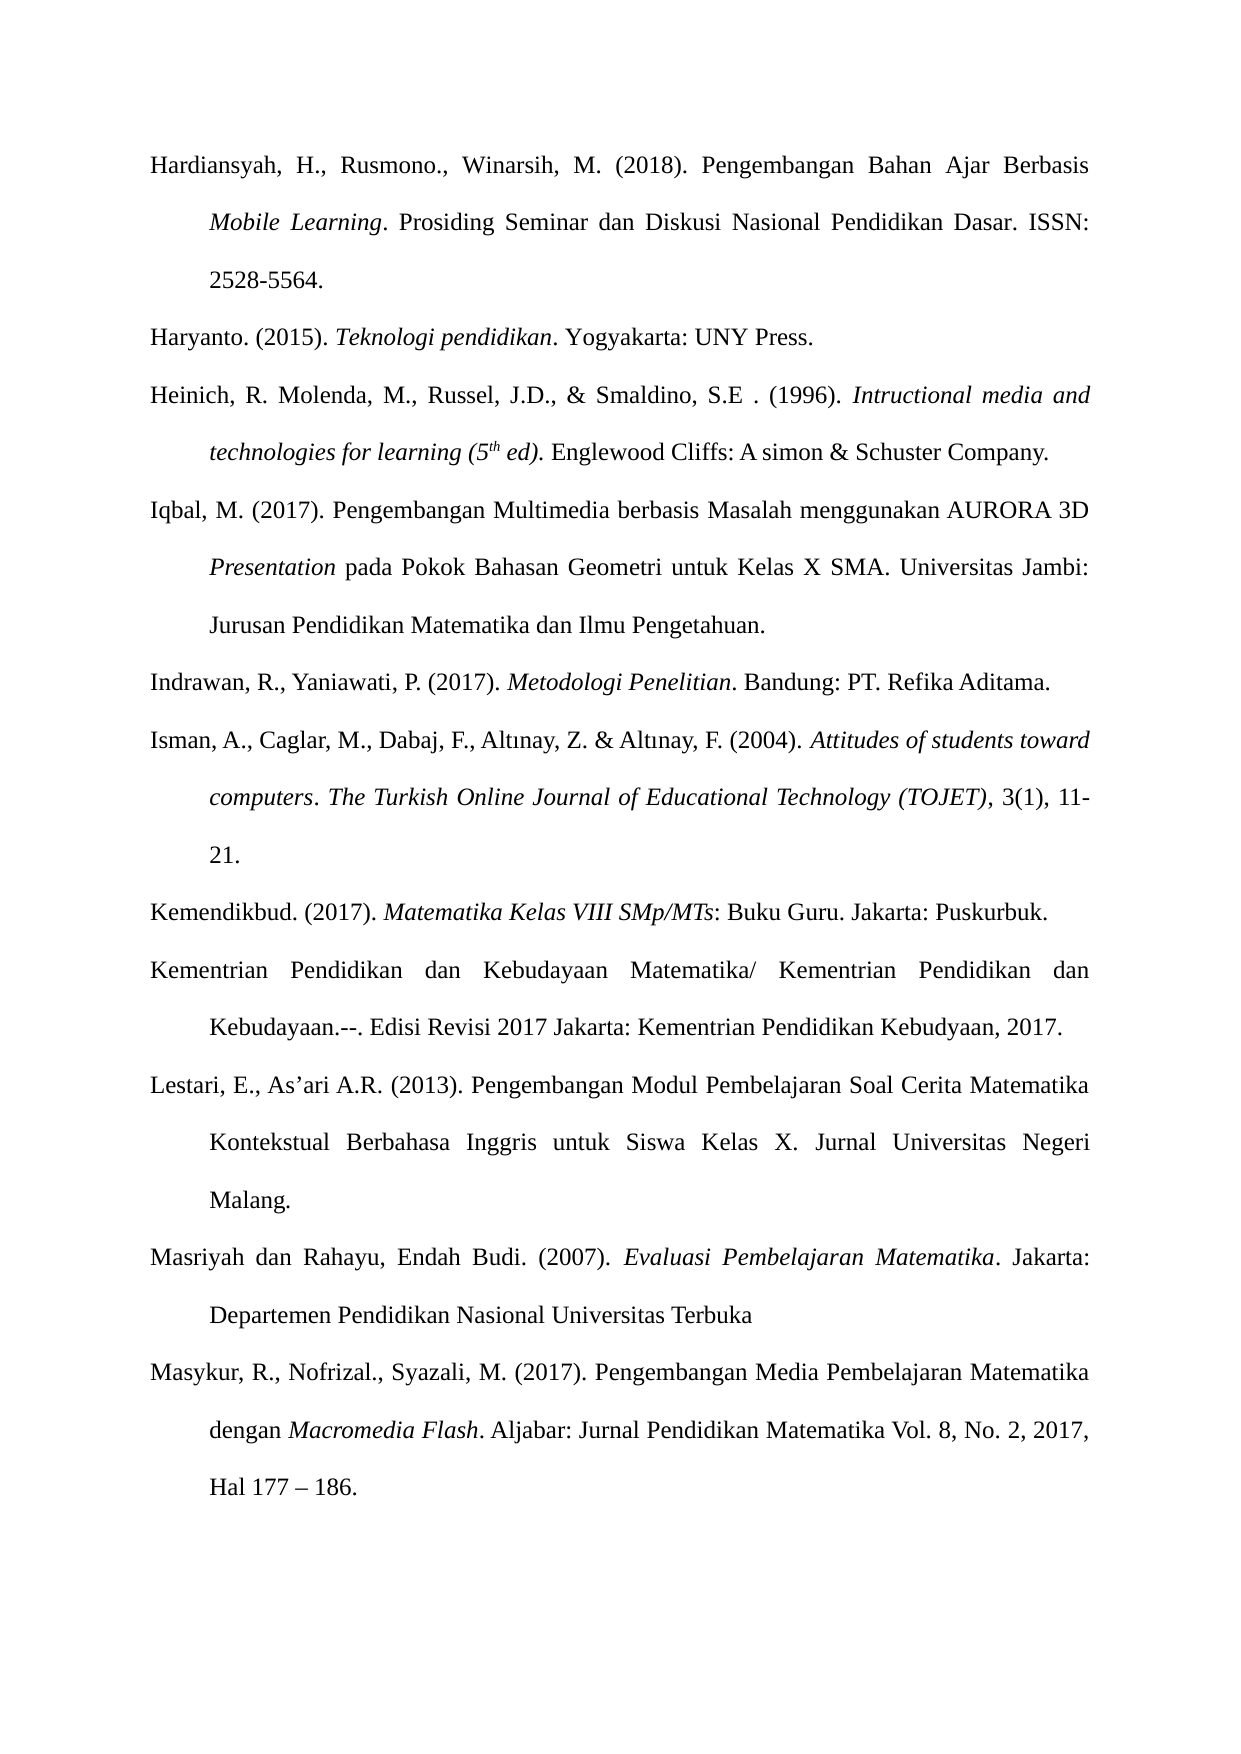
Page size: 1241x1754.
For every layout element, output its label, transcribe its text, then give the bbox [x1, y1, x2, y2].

text Haryanto. (2015). Teknologi pendidikan. Yogyakarta: UNY Press. [150, 322, 1090, 351]
subtitle Kementrian Pendidikan dan Kebudayaan Matematika/ Kementrian Pendidikan dan Kebudayaan.--. Edisi Revisi 2017 Jakarta: Kementrian Pendidikan Kebudyaan, 2017. [150, 955, 1090, 1041]
subtitle Kemendikbud. (2017). Matematika Kelas VIII SMp/MTs: Buku Guru. Jakarta: Puskurbuk. [150, 897, 1090, 926]
subtitle Isman, A., Caglar, M., Dabaj, F., Altınay, Z. & Altınay, F. (2004). Attitudes of students toward computers. The Turkish Online Journal of Educational Technology (TOJET), 3(1), 11-21. [150, 725, 1090, 869]
subtitle Masriyah dan Rahayu, Endah Budi. (2007). Evaluasi Pembelajaran Matematika. Jakarta: Departemen Pendidikan Nasional Universitas Terbuka [150, 1242, 1090, 1329]
subtitle Lestari, E., As’ari A.R. (2013). Pengembangan Modul Pembelajaran Soal Cerita Matematika Kontekstual Berbahasa Inggris untuk Siswa Kelas X. Jurnal Universitas Negeri Malang. [150, 1070, 1090, 1214]
subtitle Iqbal, M. (2017). Pengembangan Multimedia berbasis Masalah menggunakan AURORA 3D Presentation pada Pokok Bahasan Geometri untuk Kelas X SMA. Universitas Jambi: Jurusan Pendidikan Matematika dan Ilmu Pengetahuan. [150, 495, 1090, 639]
text Hardiansyah, H., Rusmono., Winarsih, M. (2018). Pengembangan Bahan Ajar Berbasis Mobile Learning. Prosiding Seminar dan Diskusi Nasional Pendidikan Dasar. ISSN: 2528-5564. [150, 150, 1090, 294]
subtitle Masykur, R., Nofrizal., Syazali, M. (2017). Pengembangan Media Pembelajaran Matematika dengan Macromedia Flash. Aljabar: Jurnal Pendidikan Matematika Vol. 8, No. 2, 2017, Hal 177 – 186. [150, 1357, 1090, 1501]
subtitle Heinich, R. Molenda, M., Russel, J.D., & Smaldino, S.E . (1996). Intructional media and technologies for learning (5th ed). Englewood Cliffs: A simon & Schuster Company. [150, 380, 1090, 466]
subtitle Indrawan, R., Yaniawati, P. (2017). Metodologi Penelitian. Bandung: PT. Refika Aditama. [150, 667, 1090, 696]
